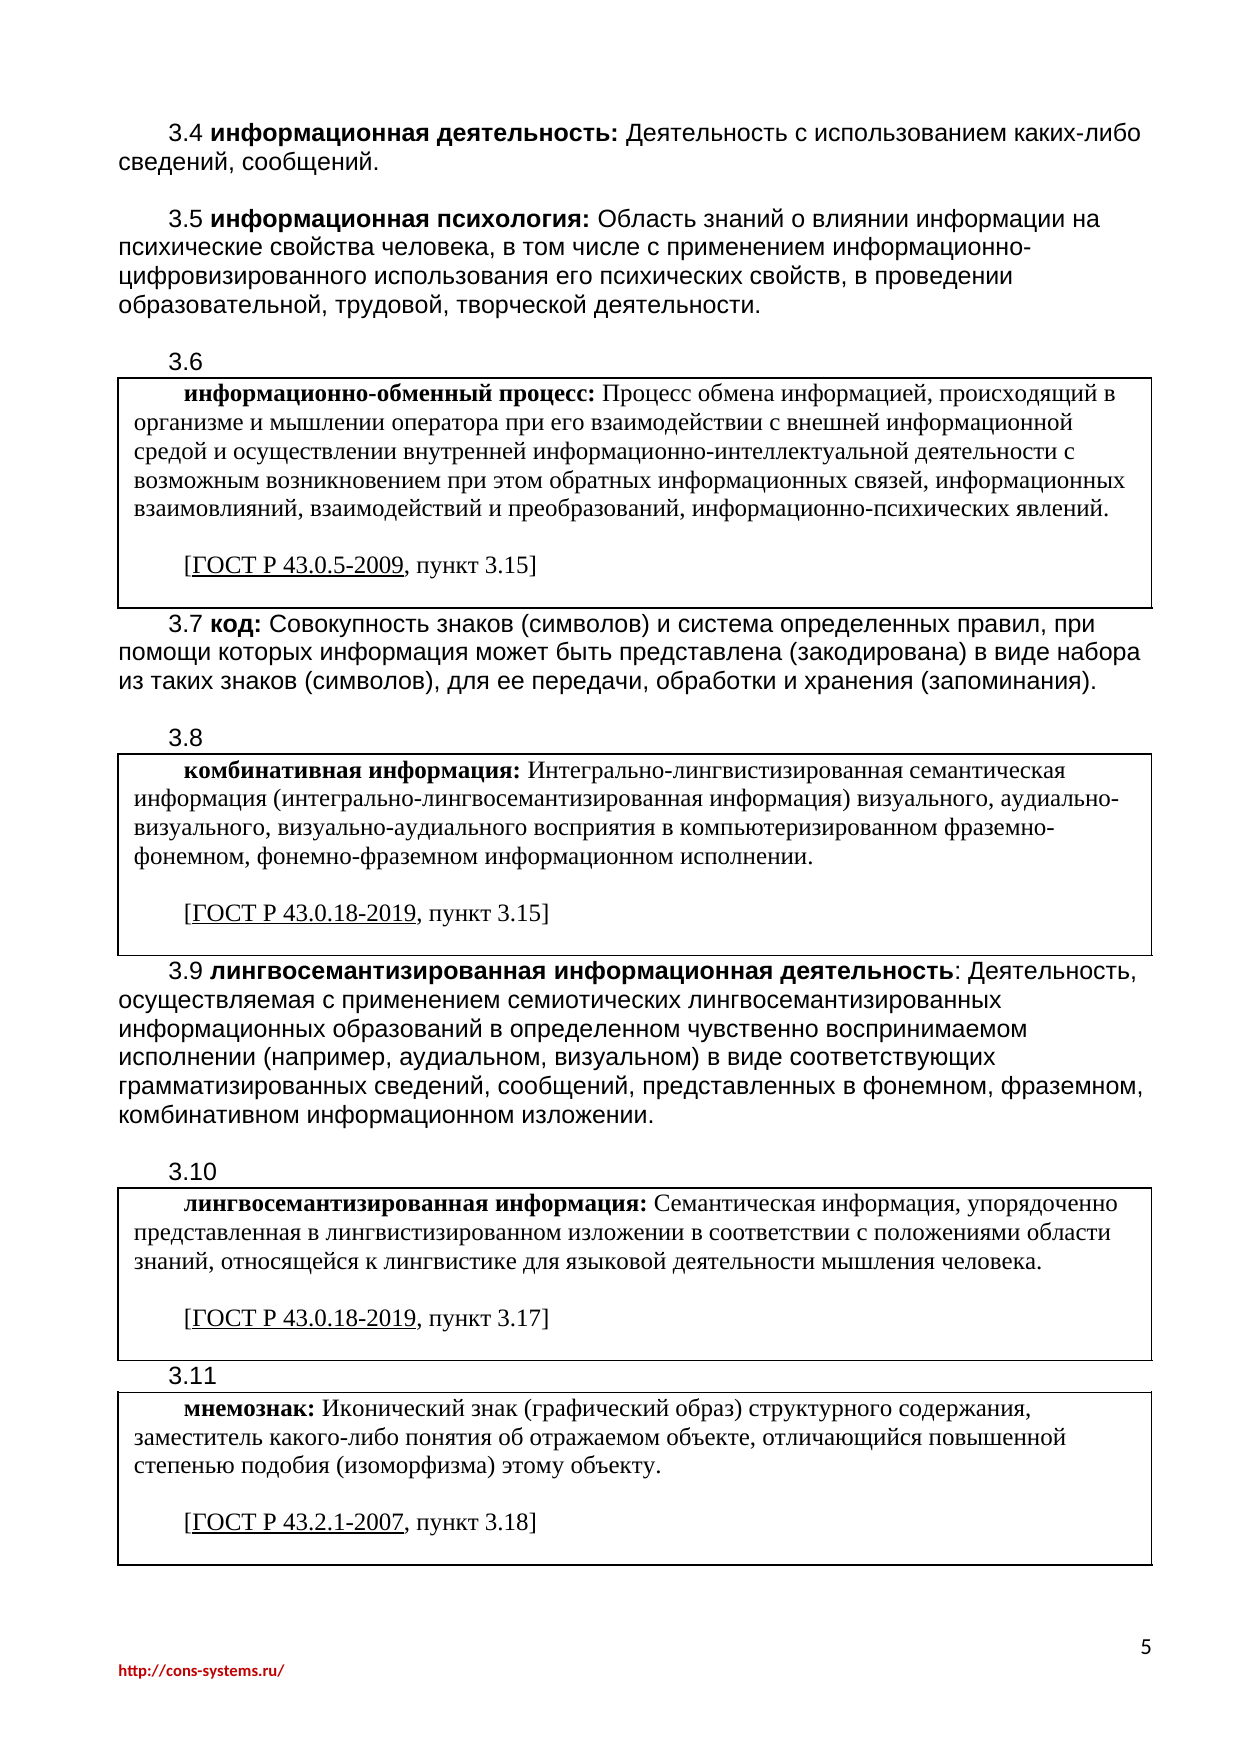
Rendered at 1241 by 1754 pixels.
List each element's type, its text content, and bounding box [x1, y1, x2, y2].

table_cell лингвосемантизированная информация: Семантическая информация, упорядоченно представленная в лингвистизированном изложении в соответствии с положениями области знаний, относящейся к лингвистике для языковой деятельности мышления человека. [ГОСТ Р 43.0.18-2019, пункт 3.17] [119, 1189, 1151, 1359]
text 3.10 [118, 1157, 1152, 1185]
text 3.8 [118, 723, 1152, 752]
table_cell информационно-обменный процесс: Процесс обмена информацией, происходящий в организме и мышлении оператора при его взаимодействии с внешней информационной средой и осуществлении внутренней информационно-интеллектуальной деятельности с возможным возникновением при этом обратных информационных связей, информационных взаимовлияний, взаимодействий и преобразований, информационно-психических явлений. [ГОСТ Р 43.0.5-2009, пункт 3.15] [119, 379, 1151, 607]
table_cell мнемознак: Иконический знак (графический образ) структурного содержания, заместитель какого-либо понятия об отражаемом объекте, отличающийся повышенной степенью подобия (изоморфизма) этому объекту. [ГОСТ Р 43.2.1-2007, пункт 3.18] [119, 1393, 1151, 1564]
table_cell комбинативная информация: Интегрально-лингвистизированная семантическая информация (интегрально-лингвосемантизированная информация) визуального, аудиально-визуального, визуально-аудиального восприятия в компьютеризированном фраземно-фонемном, фонемно-фраземном информационном исполнении. [ГОСТ Р 43.0.18-2019, пункт 3.15] [119, 755, 1151, 954]
text 3.5 информационная психология: Область знаний о влиянии информации на психические свойства человека, в том числе с применением информационно-цифровизированного использования его психических свойств, в проведении образовательной, трудовой, творческой деятельности. [118, 204, 1152, 347]
text 3.11 [118, 1361, 1152, 1390]
text 3.4 информационная деятельность: Деятельность с использованием каких-либо сведений, сообщений. [118, 118, 1152, 204]
text 3.6 [118, 347, 1152, 375]
text 3.9 лингвосемантизированная информационная деятельность: Деятельность, осуществляемая с применением семиотических лингвосемантизированных информационных образований в определенном чувственно воспринимаемом исполнении (например, аудиальном, визуальном) в виде соответствующих грамматизированных сведений, сообщений, представленных в фонемном, фраземном, комбинативном информационном изложении. [118, 956, 1152, 1157]
text 3.7 код: Совокупность знаков (символов) и система определенных правил, при помощи которых информация может быть представлена (закодирована) в виде набора из таких знаков (символов), для ее передачи, обработки и хранения (запоминания). [118, 609, 1152, 723]
